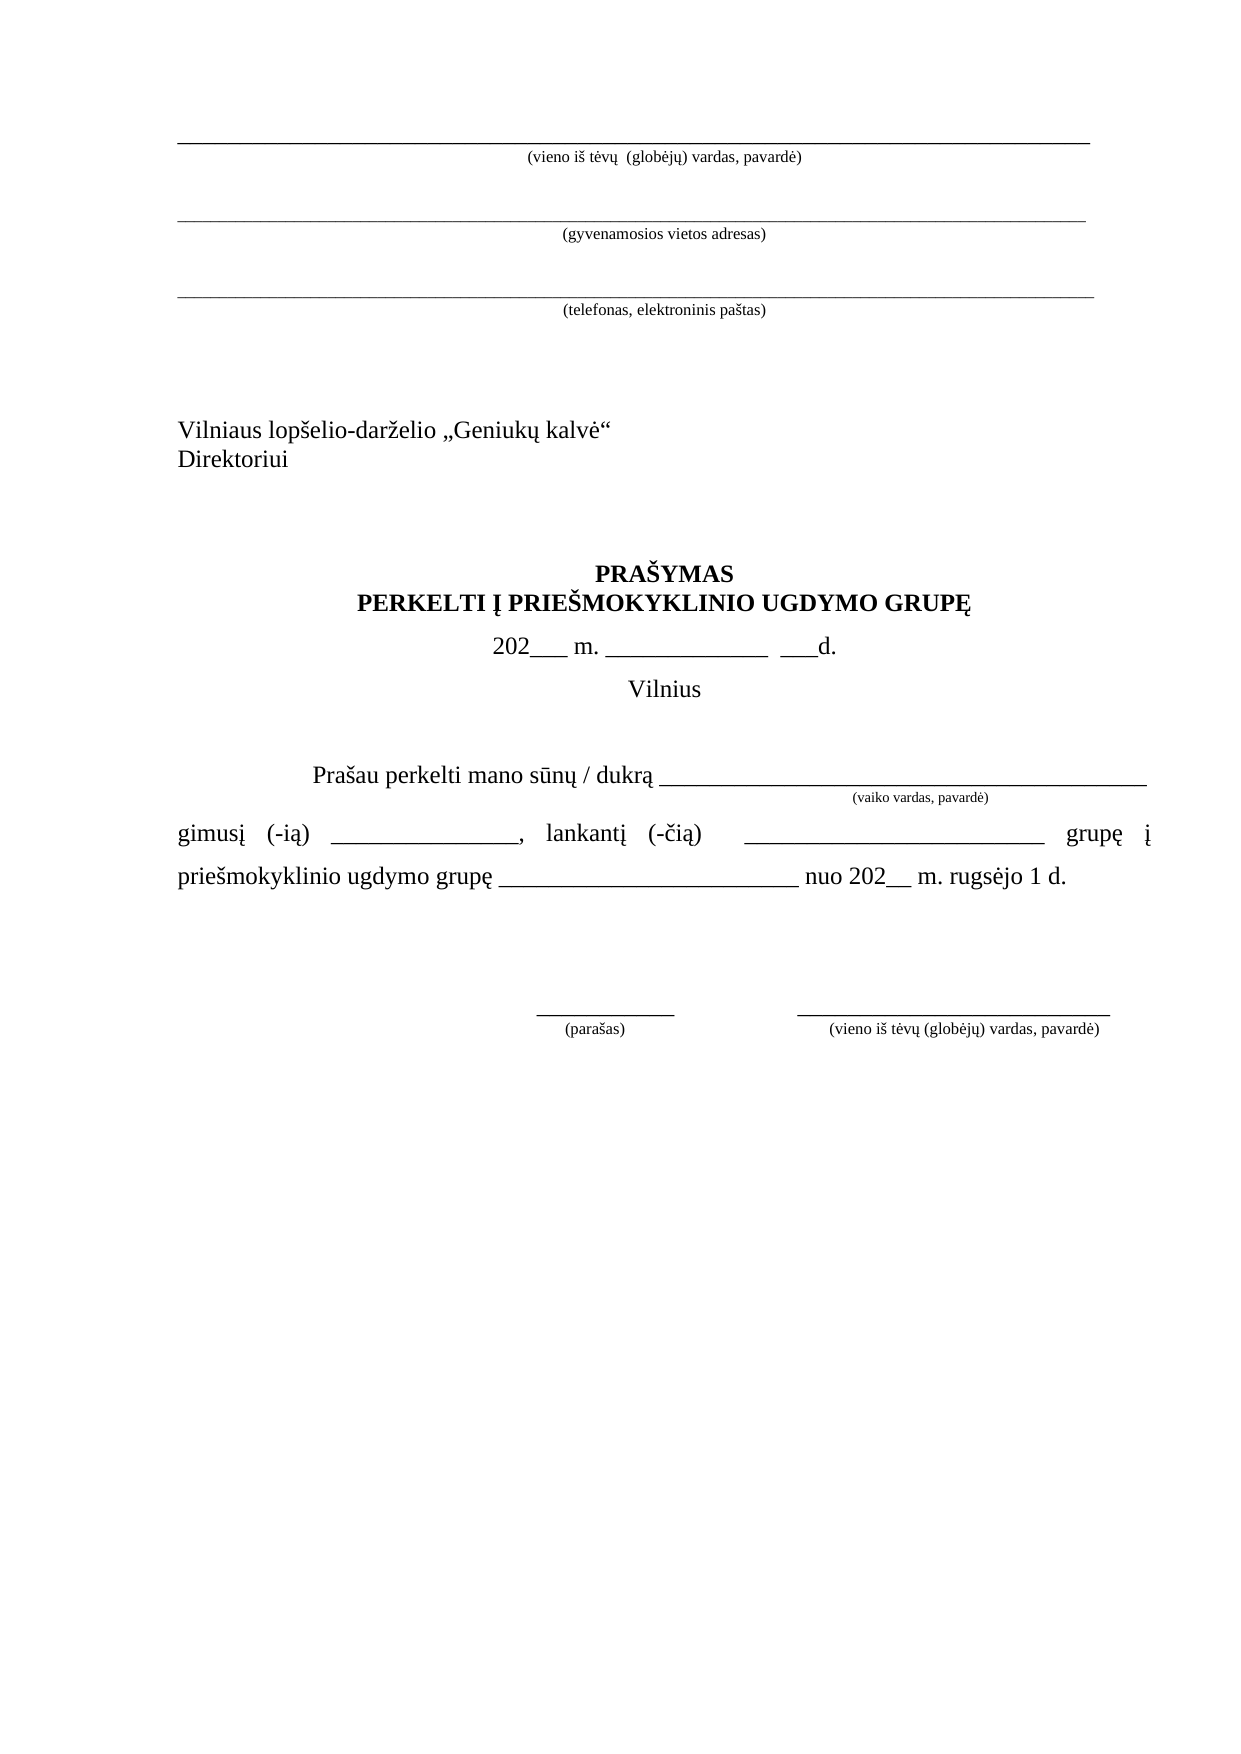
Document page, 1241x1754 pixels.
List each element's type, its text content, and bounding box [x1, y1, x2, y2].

text (gyvenamosios vietos adresas) [177, 223, 1152, 243]
text _________________________________________________________________________ [177, 118, 1152, 147]
text (telefonas, elektroninis paštas) [177, 300, 1152, 319]
text ___________ _________________________ [177, 990, 1152, 1019]
text PERKELTI Į PRIEŠMOKYKLINIO UGDYMO GRUPĘ [177, 588, 1152, 616]
text gimusį (-ią) _______________, lankantį (-čią) ________________________ grupę į priešmokyklinio ugdymo grupę ________________________ nuo 202__ m. rugsėjo 1 d. [177, 818, 1152, 889]
text 202___ m. _____________ ___d. [177, 631, 1152, 659]
text Vilnius [177, 674, 1152, 703]
text (vaiko vardas, pavardė) [177, 789, 1152, 818]
text Vilniaus lopšelio-darželio „Geniukų kalvė“ [177, 415, 1152, 444]
text Prašau perkelti mano sūnų / dukrą _______________________________________ [177, 760, 1152, 789]
text _____________________________________________________________________________________________________________ [177, 204, 1152, 223]
text Direktoriui [177, 444, 1152, 473]
text PRAŠYMAS [177, 559, 1152, 588]
text (vieno iš tėvų (globėjų) vardas, pavardė) [177, 147, 1152, 166]
text (parašas) (vieno iš tėvų (globėjų) vardas, pavardė) [177, 1019, 1152, 1038]
text ______________________________________________________________________________________________________________ [177, 281, 1152, 300]
